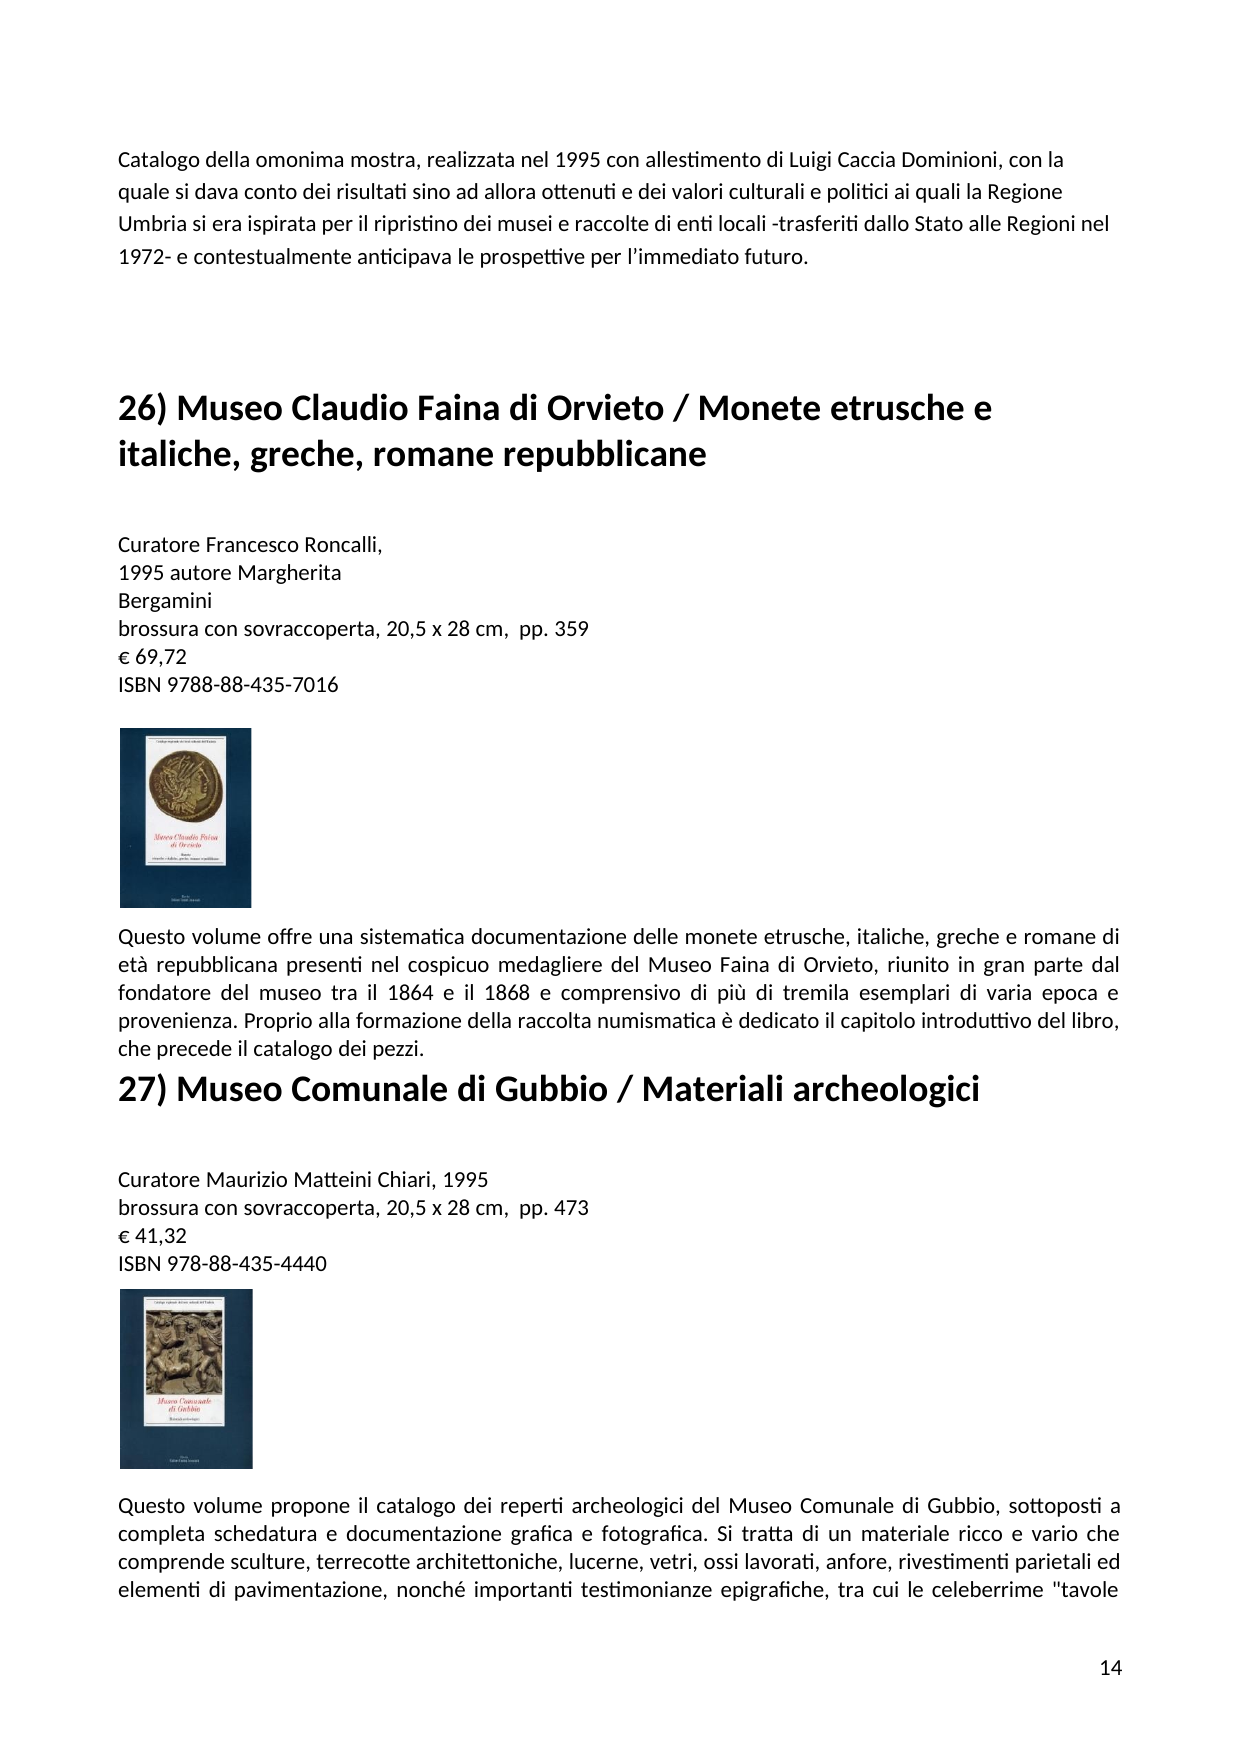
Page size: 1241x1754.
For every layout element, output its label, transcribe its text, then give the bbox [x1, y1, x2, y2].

text Curatore Francesco Roncalli, 1995 autore Margherita Bergamini [118, 530, 433, 614]
text € 69,72 [118, 642, 1134, 670]
text brossura con sovraccoperta, 20,5 x 28 cm, pp. 473 [118, 1193, 1134, 1221]
text ISBN 978-88-435-4440 [118, 1249, 1134, 1277]
text Curatore Maurizio Matteini Chiari, 1995 [118, 1165, 1134, 1193]
picture [120, 728, 252, 908]
text Questo volume propone il catalogo dei reperti archeologici del Museo Comunale di Gubbio, sottoposti a completa schedatura e documentazione grafica e fotografica. Si tratta di un materiale ricco e vario che comprende sculture, terrecotte architettoniche, lucerne, vetri, ossi lavorati, anfore, rivestimenti parietali ed elementi di pavimentazione, nonché importanti testimonianze epigrafiche, tra cui le celeberrime "tavole [118, 1491, 1122, 1603]
subtitle Museo Claudio Faina di Orvieto / Monete etrusche e italiche, greche, romane repubblicane [118, 384, 1122, 476]
picture [120, 1289, 253, 1469]
subtitle Museo Comunale di Gubbio / Materiali archeologici [118, 1065, 1134, 1111]
text ISBN 9788-88-435-7016 [118, 670, 1134, 698]
text € 41,32 [118, 1221, 1134, 1249]
text Questo volume offre una sistematica documentazione delle monete etrusche, italiche, greche e romane di età repubblicana presenti nel cospicuo medagliere del Museo Faina di Orvieto, riunito in gran parte dal fondatore del museo tra il 1864 e il 1868 e comprensivo di più di tremila esemplari di varia epoca e provenienza. Proprio alla formazione della raccolta numismatica è dedicato il capitolo introduttivo del libro, che precede il catalogo dei pezzi. [118, 738, 1122, 1062]
text Catalogo della omonima mostra, realizzata nel 1995 con allestimento di Luigi Caccia Dominioni, con la quale si dava conto dei risultati sino ad allora ottenuti e dei valori culturali e politici ai quali la Regione Umbria si era ispirata per il ripristino dei musei e raccolte di enti locali -trasferiti dallo Stato alle Regioni nel 1972- e contestualmente anticipava le prospettive per l’immediato futuro. [118, 145, 1117, 270]
text brossura con sovraccoperta, 20,5 x 28 cm, pp. 359 [118, 614, 1134, 642]
